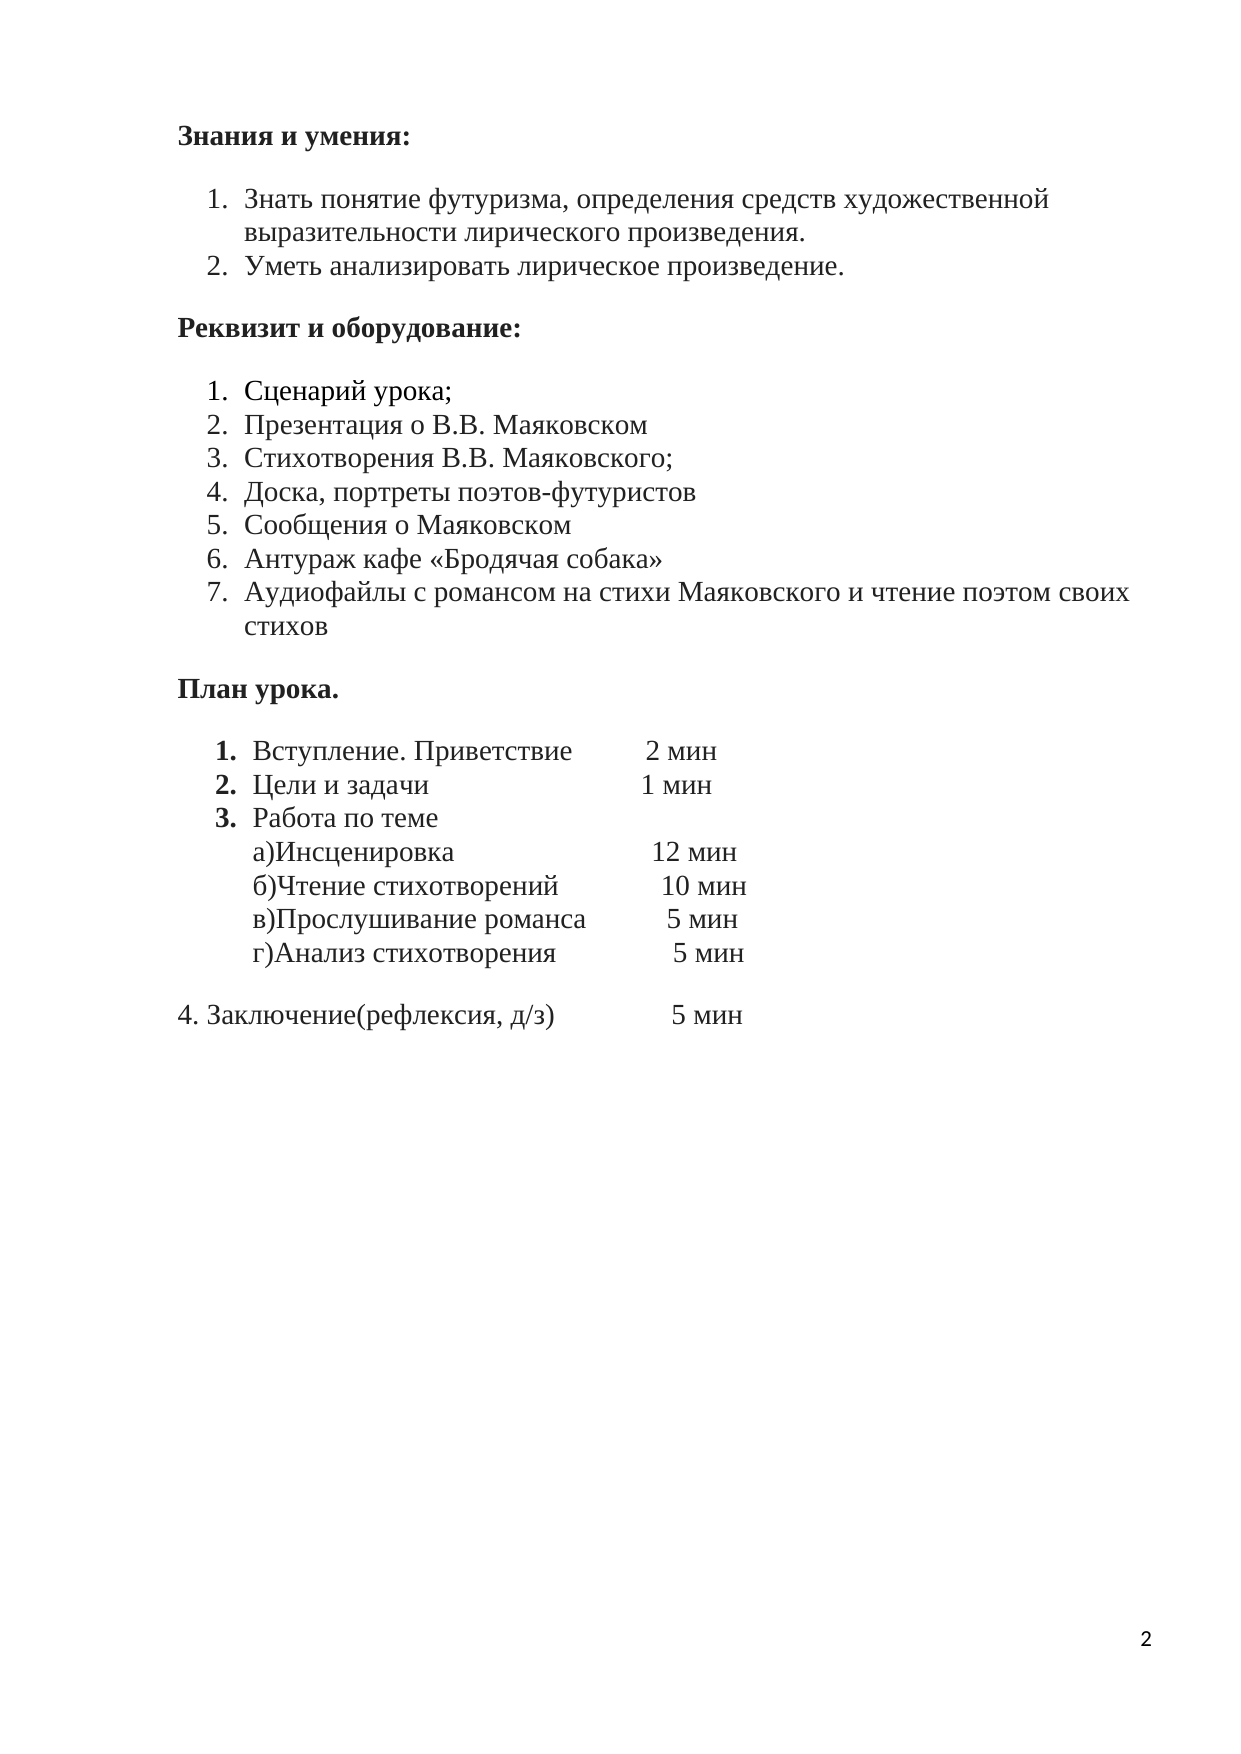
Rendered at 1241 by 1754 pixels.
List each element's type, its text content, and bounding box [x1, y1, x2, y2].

list Вступление. Приветствие 2 мин [215, 733, 1152, 767]
list Работа по теме [215, 801, 1152, 834]
list Сценарий урока; [206, 373, 1152, 407]
list Знать понятие футуризма, определения средств художественной выразительности лирического произведения. [206, 181, 1152, 248]
text План урока. [177, 671, 1152, 704]
list Презентация о В.В. Маяковском [206, 407, 1152, 440]
list Доска, портреты поэтов-футуристов [206, 474, 1152, 507]
list Аудиофайлы с романсом на стихи Маяковского и чтение поэтом своих стихов [206, 574, 1152, 642]
list Цели и задачи 1 мин [215, 767, 1152, 801]
text Реквизит и оборудование: [177, 311, 1152, 344]
list а)Инсценировка 12 мин [252, 834, 1152, 868]
list Уметь анализировать лирическое произведение. [206, 248, 1152, 281]
list Антураж кафе «Бродячая собака» [206, 541, 1152, 574]
list в)Прослушивание романса 5 мин [252, 901, 1152, 935]
list Сообщения о Маяковском [206, 507, 1152, 541]
list г)Анализ стихотворения 5 мин [252, 935, 1152, 968]
list б)Чтение стихотворений 10 мин [252, 868, 1152, 901]
list Стихотворения В.В. Маяковского; [206, 440, 1152, 474]
text Знания и умения: [177, 118, 1152, 152]
text 4. Заключение(рефлексия, д/з) 5 мин [177, 997, 1152, 1031]
